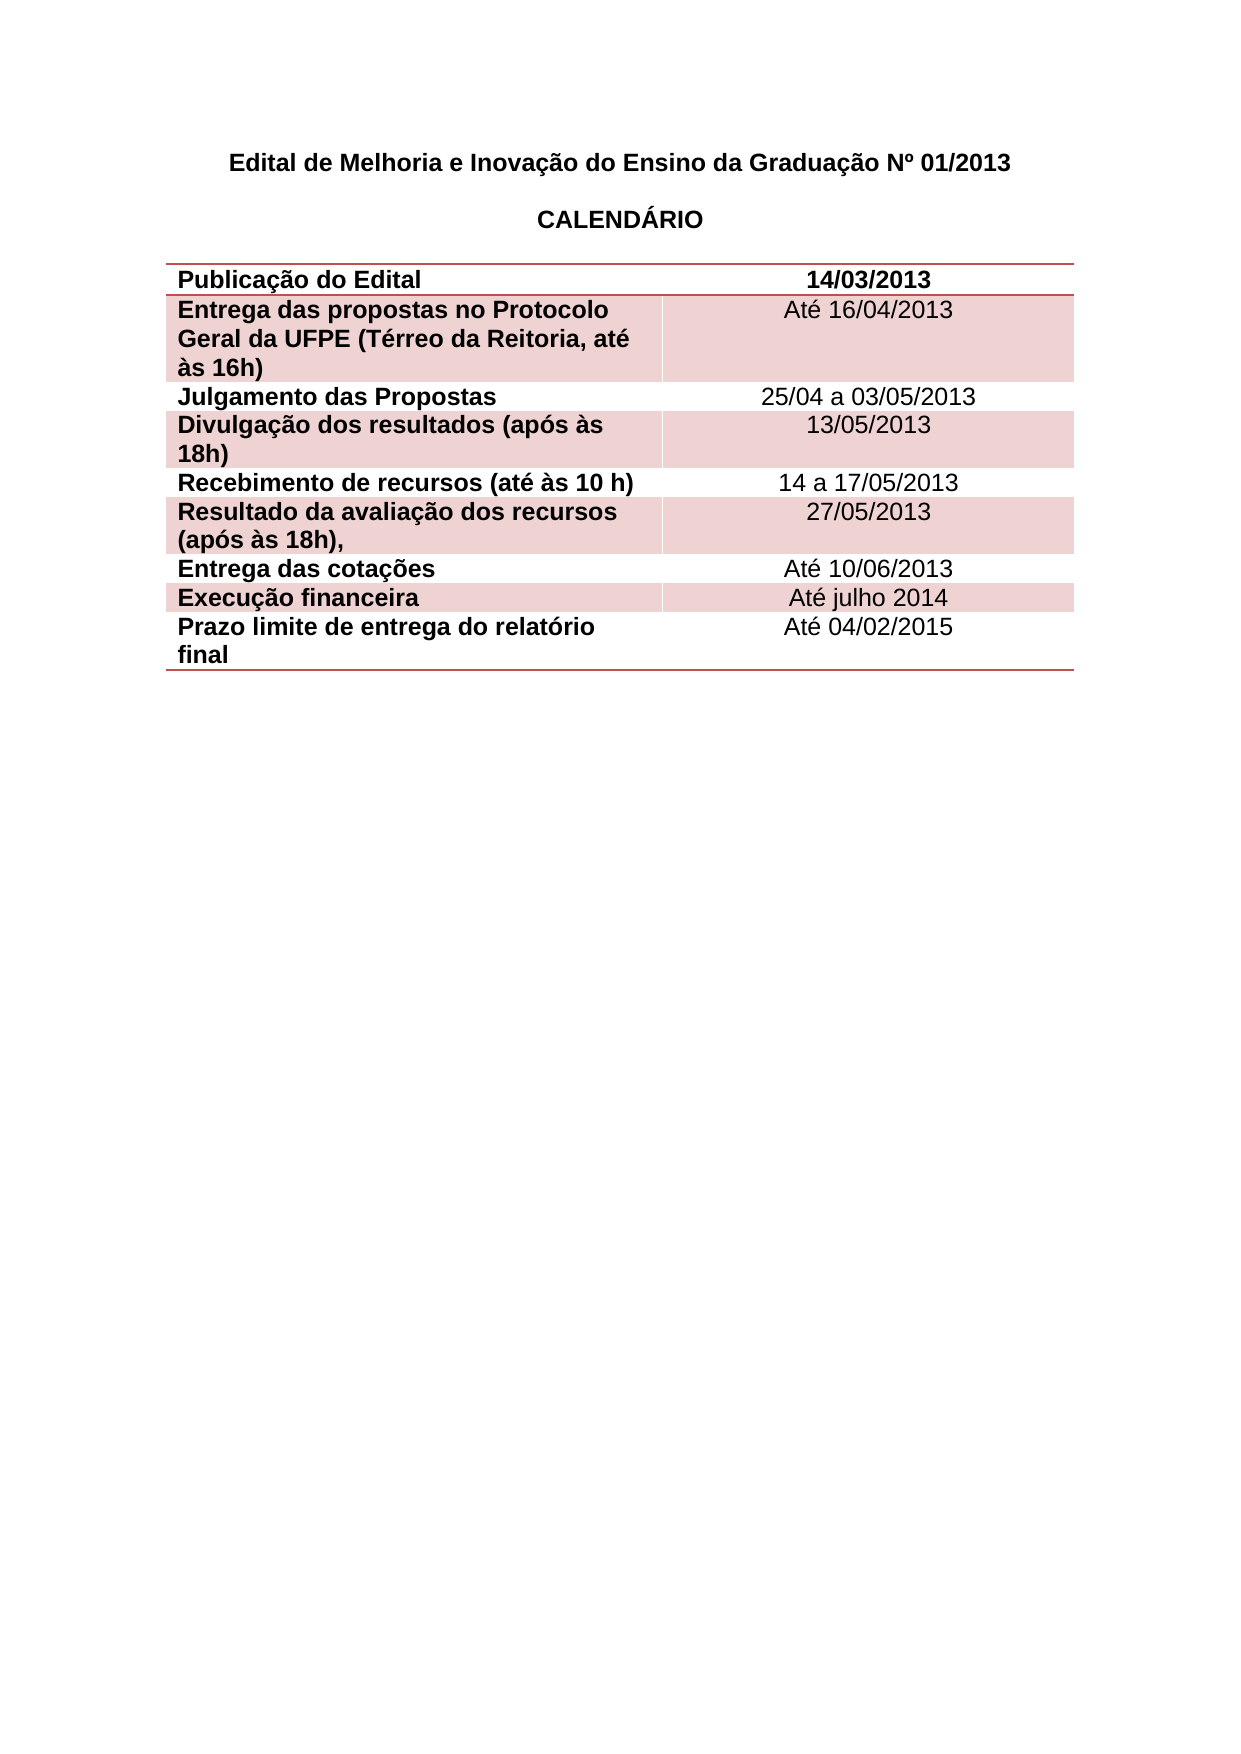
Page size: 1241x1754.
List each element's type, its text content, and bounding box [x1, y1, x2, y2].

table_cell Até 04/02/2015 [663, 612, 1074, 669]
table_cell Até julho 2014 [663, 583, 1074, 612]
table_cell 25/04 a 03/05/2013 [663, 382, 1074, 411]
table_cell Julgamento das Propostas [166, 382, 662, 411]
table_cell Prazo limite de entrega do relatório final [166, 612, 662, 669]
table_cell Entrega das cotações [166, 554, 662, 583]
text Edital de Melhoria e Inovação do Ensino da Graduação Nº 01/2013 [177, 148, 1063, 176]
table_cell Até 16/04/2013 [663, 296, 1074, 382]
table_cell 14 a 17/05/2013 [663, 468, 1074, 497]
table_cell 13/05/2013 [663, 411, 1074, 468]
table_cell Até 10/06/2013 [663, 554, 1074, 583]
table_cell Recebimento de recursos (até às 10 h) [166, 468, 662, 497]
table_cell Divulgação dos resultados (após às 18h) [166, 411, 662, 468]
table_header 14/03/2013 [663, 265, 1074, 293]
table_cell Resultado da avaliação dos recursos (após às 18h), [166, 497, 662, 554]
table_cell Entrega das propostas no Protocolo Geral da UFPE (Térreo da Reitoria, até às 16h) [166, 296, 662, 382]
table_header Publicação do Edital [166, 265, 662, 293]
text CalendÁrio [177, 205, 1063, 234]
table_cell Execução financeira [166, 583, 662, 612]
table_cell 27/05/2013 [663, 497, 1074, 554]
